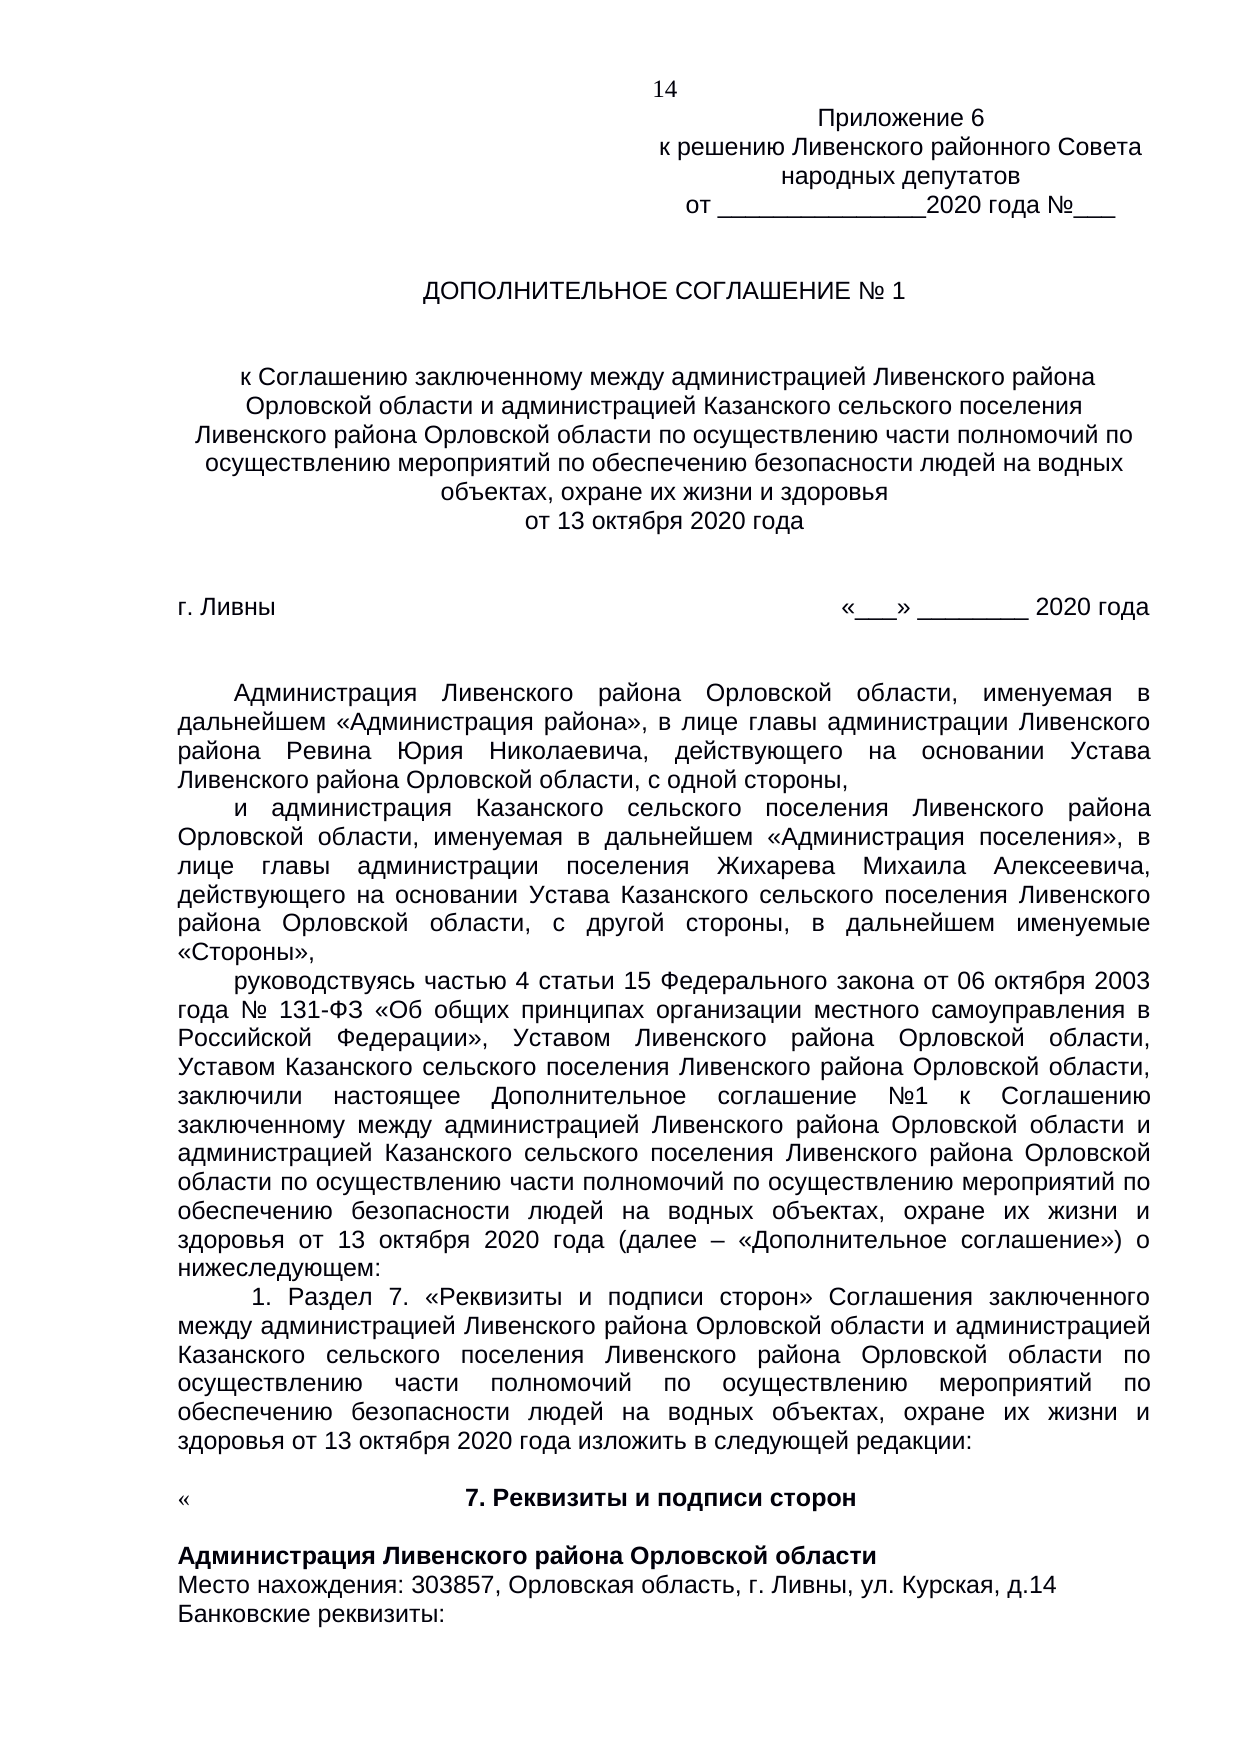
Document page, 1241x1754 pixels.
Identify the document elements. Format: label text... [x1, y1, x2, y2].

text руководствуясь частью 4 статьи 15 Федерального закона от 06 октября 2003 года № 131-ФЗ «Об общих принципах организации местного самоуправления в Российской Федерации», Уставом Ливенского района Орловской области, Уставом Казанского сельского поселения Ливенского района Орловской области, заключили настоящее Дополнительное соглашение №1 к Соглашению заключенному между администрацией Ливенского района Орловской области и администрацией Казанского сельского поселения Ливенского района Орловской области по осуществлению части полномочий по осуществлению мероприятий по обеспечению безопасности людей на водных объектах, охране их жизни и здоровья от 13 октября 2020 года (далее – «Дополнительное соглашение») о нижеследующем: [177, 966, 1152, 1282]
text и администрация Казанского сельского поселения Ливенского района Орловской области, именуемая в дальнейшем «Администрация поселения», в лице главы администрации поселения Жихарева Михаила Алексеевича, действующего на основании Устава Казанского сельского поселения Ливенского района Орловской области, с другой стороны, в дальнейшем именуемые «Стороны», [177, 793, 1152, 966]
text Банковские реквизиты: [177, 1598, 1152, 1627]
text Приложение 6 [650, 103, 1152, 132]
text Администрация Ливенского района Орловской области, именуемая в дальнейшем «Администрация района», в лице главы администрации Ливенского района Ревина Юрия Николаевича, действующего на основании Устава Ливенского района Орловской области, с одной стороны, [177, 678, 1152, 793]
text к Соглашению заключенному между администрацией Ливенского района Орловской области и администрацией Казанского сельского поселения Ливенского района Орловской области по осуществлению части полномочий по осуществлению мероприятий по обеспечению безопасности людей на водных объектах, охране их жизни и здоровья [177, 362, 1152, 506]
text Администрация Ливенского района Орловской области [177, 1541, 1152, 1570]
text 1. Раздел 7. «Реквизиты и подписи сторон» Соглашения заключенного между администрацией Ливенского района Орловской области и администрацией Казанского сельского поселения Ливенского района Орловской области по осуществлению части полномочий по осуществлению мероприятий по обеспечению безопасности людей на водных объектах, охране их жизни и здоровья от 13 октября 2020 года изложить в следующей редакции: [177, 1282, 1152, 1455]
text ДОПОЛНИТЕЛЬНОЕ Соглашение № 1 [177, 276, 1152, 305]
text « 7. Реквизиты и подписи сторон [177, 1483, 1152, 1512]
text от _______________2020 года №___ [650, 190, 1152, 218]
text Место нахождения: 303857, Орловская область, г. Ливны, ул. Курская, д.14 [177, 1570, 1152, 1598]
text к решению Ливенского районного Совета народных депутатов [650, 132, 1152, 190]
text г. Ливны «___» ________ 2020 года [177, 592, 1152, 621]
text от 13 октября 2020 года [177, 506, 1152, 535]
